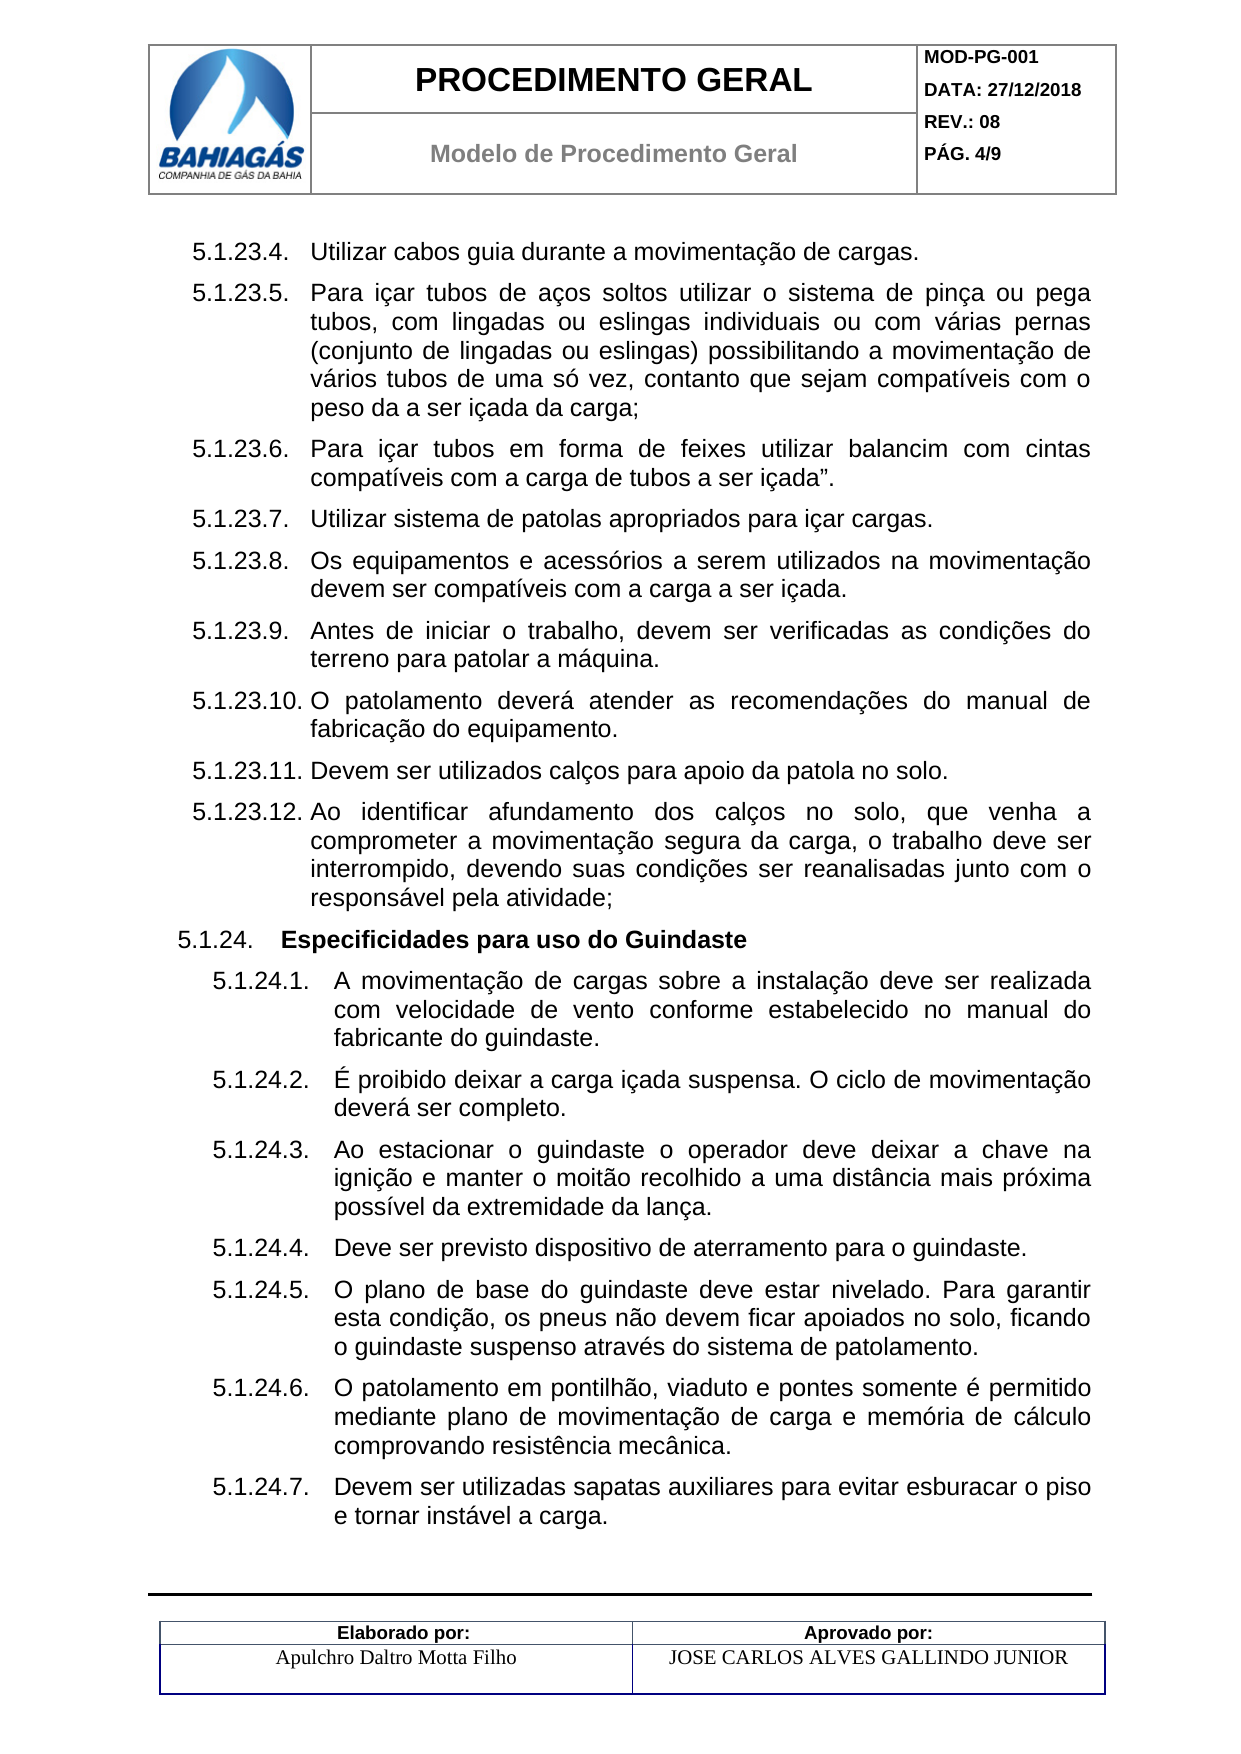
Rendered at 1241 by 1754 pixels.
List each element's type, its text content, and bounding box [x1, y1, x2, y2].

list Utilizar cabos guia durante a movimentação de cargas. [192, 237, 1092, 266]
list É proibido deixar a carga içada suspensa. O ciclo de movimentação deverá ser completo. [212, 1064, 1092, 1122]
list O patolamento em pontilhão, viaduto e pontes somente é permitido mediante plano de movimentação de carga e memória de cálculo comprovando resistência mecânica. [212, 1373, 1092, 1460]
list Os equipamentos e acessórios a serem utilizados na movimentação devem ser compatíveis com a carga a ser içada. [192, 546, 1092, 603]
list Utilizar sistema de patolas apropriados para içar cargas. [192, 504, 1092, 533]
list Devem ser utilizadas sapatas auxiliares para evitar esburacar o piso e tornar instável a carga. [212, 1472, 1092, 1530]
list Devem ser utilizados calços para apoio da patola no solo. [192, 756, 1092, 784]
list O patolamento deverá atender as recomendações do manual de fabricação do equipamento. [192, 686, 1092, 743]
list Ao identificar afundamento dos calços no solo, que venha a comprometer a movimentação segura da carga, o trabalho deve ser interrompido, devendo suas condições ser reanalisadas junto com o responsável pela atividade; [192, 797, 1092, 912]
list Deve ser previsto dispositivo de aterramento para o guindaste. [212, 1233, 1092, 1262]
list O plano de base do guindaste deve estar nivelado. Para garantir esta condição, os pneus não devem ficar apoiados no solo, ficando o guindaste suspenso através do sistema de patolamento. [212, 1274, 1092, 1361]
picture [156, 46, 307, 183]
list A movimentação de cargas sobre a instalação deve ser realizada com velocidade de vento conforme estabelecido no manual do fabricante do guindaste. [212, 966, 1092, 1052]
list Para içar tubos em forma de feixes utilizar balancim com cintas compatíveis com a carga de tubos a ser içada”. [192, 434, 1092, 492]
list Ao estacionar o guindaste o operador deve deixar a chave na ignição e manter o moitão recolhido a uma distância mais próxima possível da extremidade da lança. [212, 1134, 1092, 1221]
list Especificidades para uso do Guindaste [177, 924, 1092, 953]
list Para içar tubos de aços soltos utilizar o sistema de pinça ou pega tubos, com lingadas ou eslingas individuais ou com várias pernas (conjunto de lingadas ou eslingas) possibilitando a movimentação de vários tubos de uma só vez, contanto que sejam compatíveis com o peso da a ser içada da carga; [192, 278, 1092, 422]
list Antes de iniciar o trabalho, devem ser verificadas as condições do terreno para patolar a máquina. [192, 616, 1092, 673]
